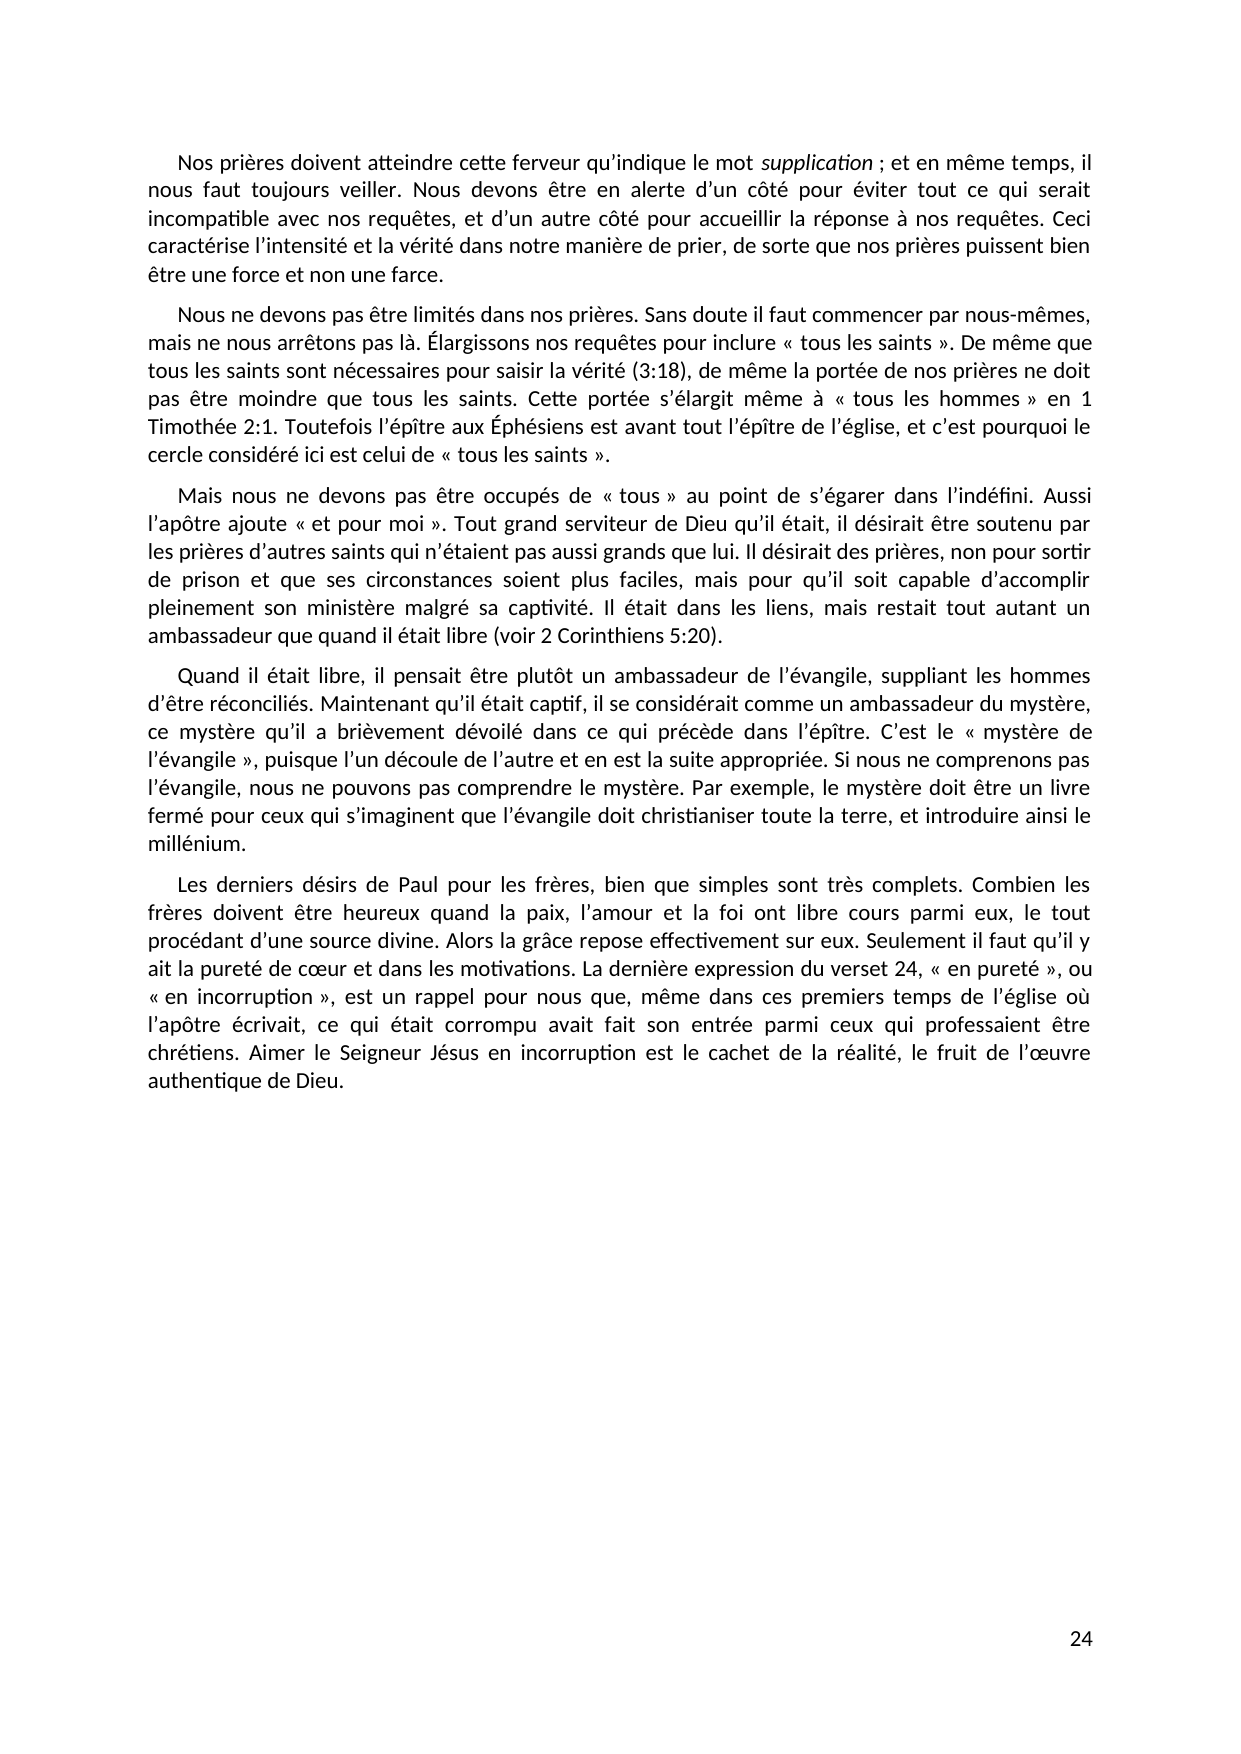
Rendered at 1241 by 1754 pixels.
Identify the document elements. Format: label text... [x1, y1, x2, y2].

text Mais nous ne devons pas être occupés de « tous » au point de s’égarer dans l’indéfini. Aussi l’apôtre ajoute « et pour moi ». Tout grand serviteur de Dieu qu’il était, il désirait être soutenu par les prières d’autres saints qui n’étaient pas aussi grands que lui. Il désirait des prières, non pour sortir de prison et que ses circonstances soient plus faciles, mais pour qu’il soit capable d’accomplir pleinement son ministère malgré sa captivité. Il était dans les liens, mais restait tout autant un ambassadeur que quand il était libre (voir 2 Corinthiens 5:20). [148, 481, 1093, 649]
text Nous ne devons pas être limités dans nos prières. Sans doute il faut commencer par nous-mêmes, mais ne nous arrêtons pas là. Élargissons nos requêtes pour inclure « tous les saints ». De même que tous les saints sont nécessaires pour saisir la vérité (3:18), de même la portée de nos prières ne doit pas être moindre que tous les saints. Cette portée s’élargit même à « tous les hommes » en 1 Timothée 2:1. Toutefois l’épître aux Éphésiens est avant tout l’épître de l’église, et c’est pourquoi le cercle considéré ici est celui de « tous les saints ». [148, 300, 1093, 468]
text Nos prières doivent atteindre cette ferveur qu’indique le mot supplication ; et en même temps, il nous faut toujours veiller. Nous devons être en alerte d’un côté pour éviter tout ce qui serait incompatible avec nos requêtes, et d’un autre côté pour accueillir la réponse à nos requêtes. Ceci caractérise l’intensité et la vérité dans notre manière de prier, de sorte que nos prières puissent bien être une force et non une farce. [148, 148, 1093, 288]
text Quand il était libre, il pensait être plutôt un ambassadeur de l’évangile, suppliant les hommes d’être réconciliés. Maintenant qu’il était captif, il se considérait comme un ambassadeur du mystère, ce mystère qu’il a brièvement dévoilé dans ce qui précède dans l’épître. C’est le « mystère de l’évangile », puisque l’un découle de l’autre et en est la suite appropriée. Si nous ne comprenons pas l’évangile, nous ne pouvons pas comprendre le mystère. Par exemple, le mystère doit être un livre fermé pour ceux qui s’imaginent que l’évangile doit christianiser toute la terre, et introduire ainsi le millénium. [148, 661, 1093, 858]
text Les derniers désirs de Paul pour les frères, bien que simples sont très complets. Combien les frères doivent être heureux quand la paix, l’amour et la foi ont libre cours parmi eux, le tout procédant d’une source divine. Alors la grâce repose effectivement sur eux. Seulement il faut qu’il y ait la pureté de cœur et dans les motivations. La dernière expression du verset 24, « en pureté », ou « en incorruption », est un rappel pour nous que, même dans ces premiers temps de l’église où l’apôtre écrivait, ce qui était corrompu avait fait son entrée parmi ceux qui professaient être chrétiens. Aimer le Seigneur Jésus en incorruption est le cachet de la réalité, le fruit de l’œuvre authentique de Dieu. [148, 870, 1093, 1094]
